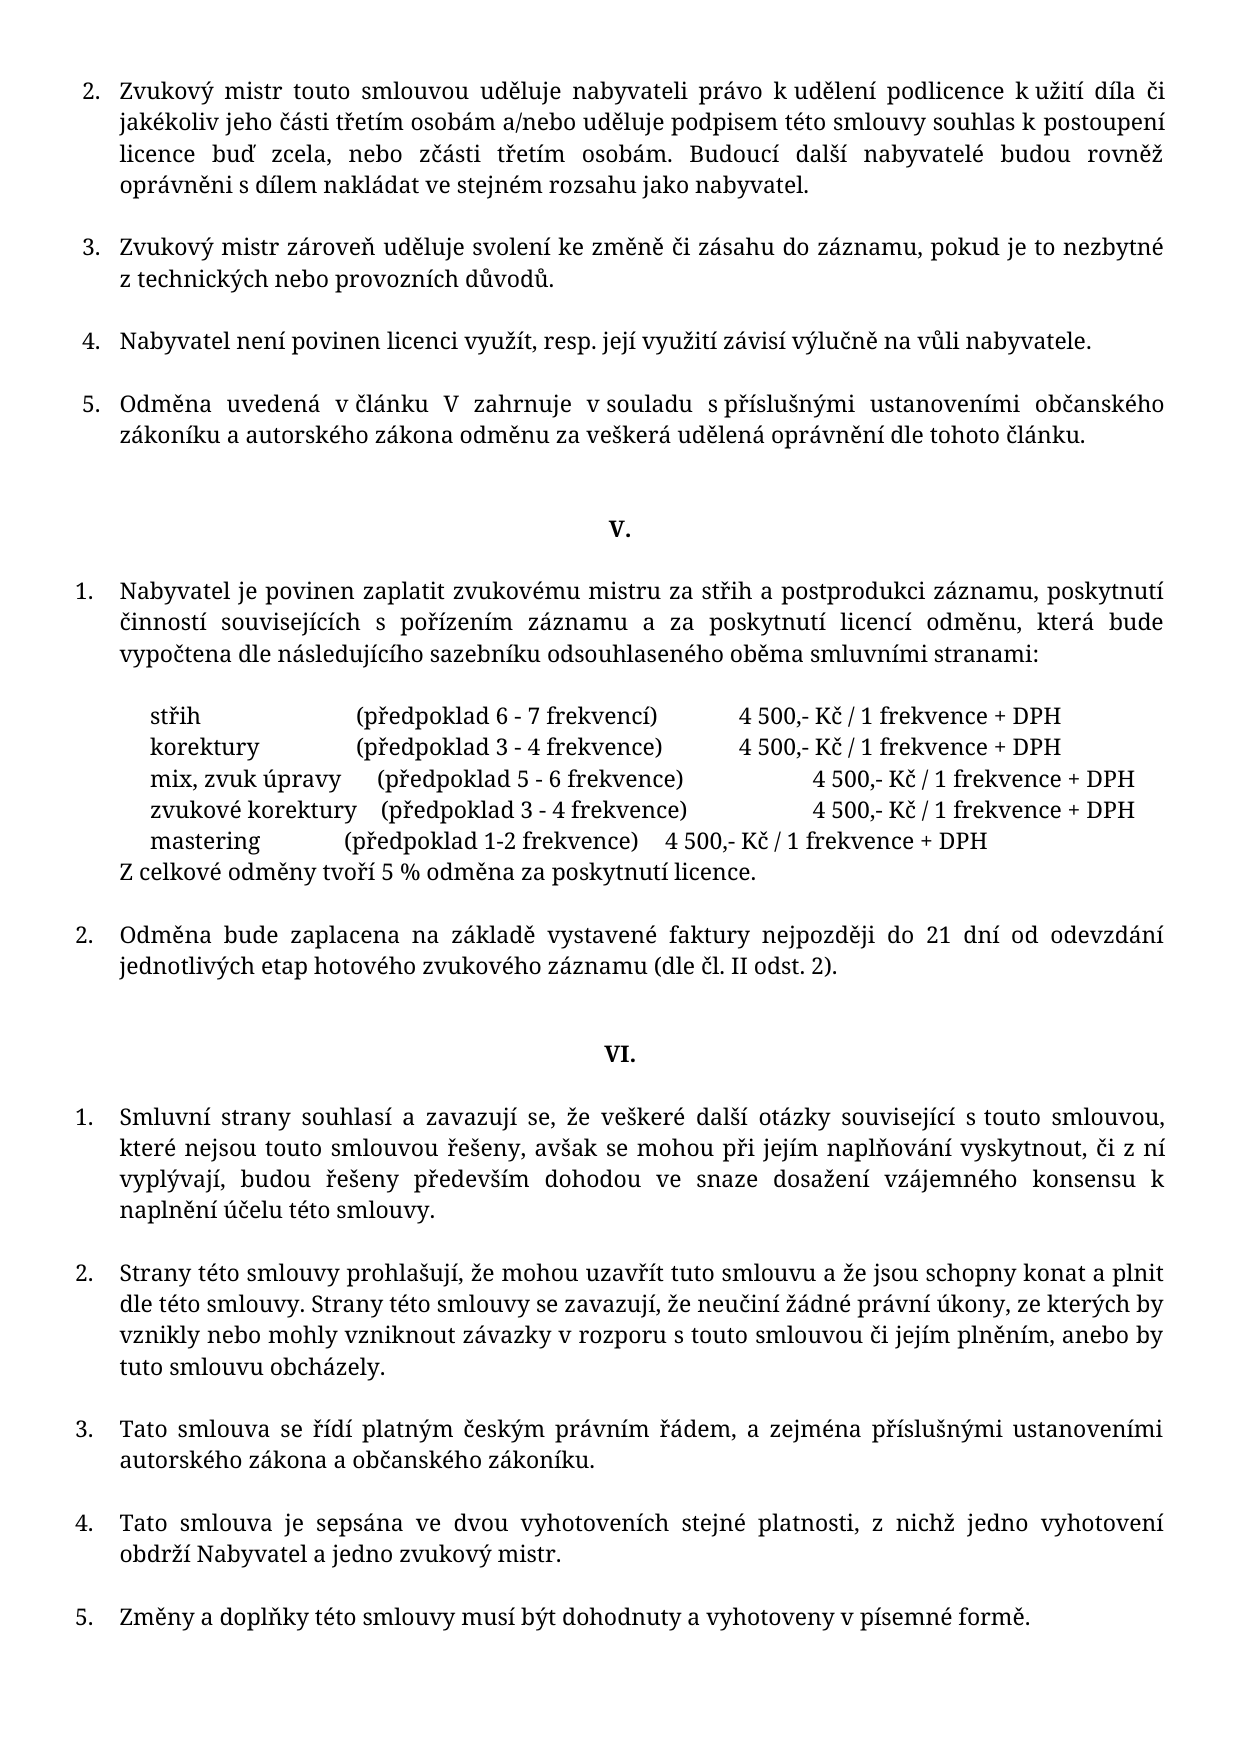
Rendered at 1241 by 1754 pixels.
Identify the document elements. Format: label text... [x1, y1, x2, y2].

list střih (předpoklad 6 - 7 frekvencí) 4 500,- Kč / 1 frekvence + DPH [150, 700, 1165, 731]
list Strany této smlouvy prohlašují, že mohou uzavřít tuto smlouvu a že jsou schopny konat a plnit dle této smlouvy. Strany této smlouvy se zavazují, že neučiní žádné právní úkony, ze kterých by vznikly nebo mohly vzniknout závazky v rozporu s touto smlouvou či jejím plněním, anebo by tuto smlouvu obcházely. [75, 1257, 1165, 1382]
list zvukové korektury (předpoklad 3 - 4 frekvence) 4 500,- Kč / 1 frekvence + DPH [150, 794, 1165, 825]
list Zvukový mistr touto smlouvou uděluje nabyvateli právo k udělení podlicence k užití díla či jakékoliv jeho části třetím osobám a/nebo uděluje podpisem této smlouvy souhlas k postoupení licence buď zcela, nebo zčásti třetím osobám. Budoucí další nabyvatelé budou rovněž oprávněni s dílem nakládat ve stejném rozsahu jako nabyvatel. [82, 75, 1165, 200]
list Smluvní strany souhlasí a zavazují se, že veškeré další otázky související s touto smlouvou, které nejsou touto smlouvou řešeny, avšak se mohou při jejím naplňování vyskytnout, či z ní vyplývají, budou řešeny především dohodou ve snaze dosažení vzájemného konsensu k naplnění účelu této smlouvy. [75, 1101, 1165, 1226]
list Tato smlouva je sepsána ve dvou vyhotoveních stejné platnosti, z nichž jedno vyhotovení obdrží Nabyvatel a jedno zvukový mistr. [75, 1507, 1165, 1569]
text V. [75, 512, 1165, 544]
list mix, zvuk úpravy (předpoklad 5 - 6 frekvence) 4 500,- Kč / 1 frekvence + DPH [150, 762, 1165, 794]
list Odměna uvedená v článku V zahrnuje v souladu s příslušnými ustanoveními občanského zákoníku a autorského zákona odměnu za veškerá udělená oprávnění dle tohoto článku. [82, 387, 1165, 450]
list mastering (předpoklad 1-2 frekvence) 4 500,- Kč / 1 frekvence + DPH [150, 825, 1165, 856]
list Tato smlouva se řídí platným českým právním řádem, a zejména příslušnými ustanoveními autorského zákona a občanského zákoníku. [75, 1413, 1165, 1476]
list Zvukový mistr zároveň uděluje svolení ke změně či zásahu do záznamu, pokud je to nezbytné z technických nebo provozních důvodů. [82, 231, 1165, 294]
text VI. [75, 1038, 1165, 1069]
list Nabyvatel je povinen zaplatit zvukovému mistru za střih a postprodukci záznamu, poskytnutí činností souvisejících s pořízením záznamu a za poskytnutí licencí odměnu, která bude vypočtena dle následujícího sazebníku odsouhlaseného oběma smluvními stranami: [75, 575, 1165, 669]
list Odměna bude zaplacena na základě vystavené faktury nejpozději do 21 dní od odevzdání jednotlivých etap hotového zvukového záznamu (dle čl. II odst. 2). [75, 919, 1165, 981]
list Změny a doplňky této smlouvy musí být dohodnuty a vyhotoveny v písemné formě. [75, 1601, 1165, 1632]
list korektury (předpoklad 3 - 4 frekvence) 4 500,- Kč / 1 frekvence + DPH [150, 731, 1165, 762]
list Z celkové odměny tvoří 5 % odměna za poskytnutí licence. [119, 856, 1165, 887]
list Nabyvatel není povinen licenci využít, resp. její využití závisí výlučně na vůli nabyvatele. [82, 325, 1165, 356]
